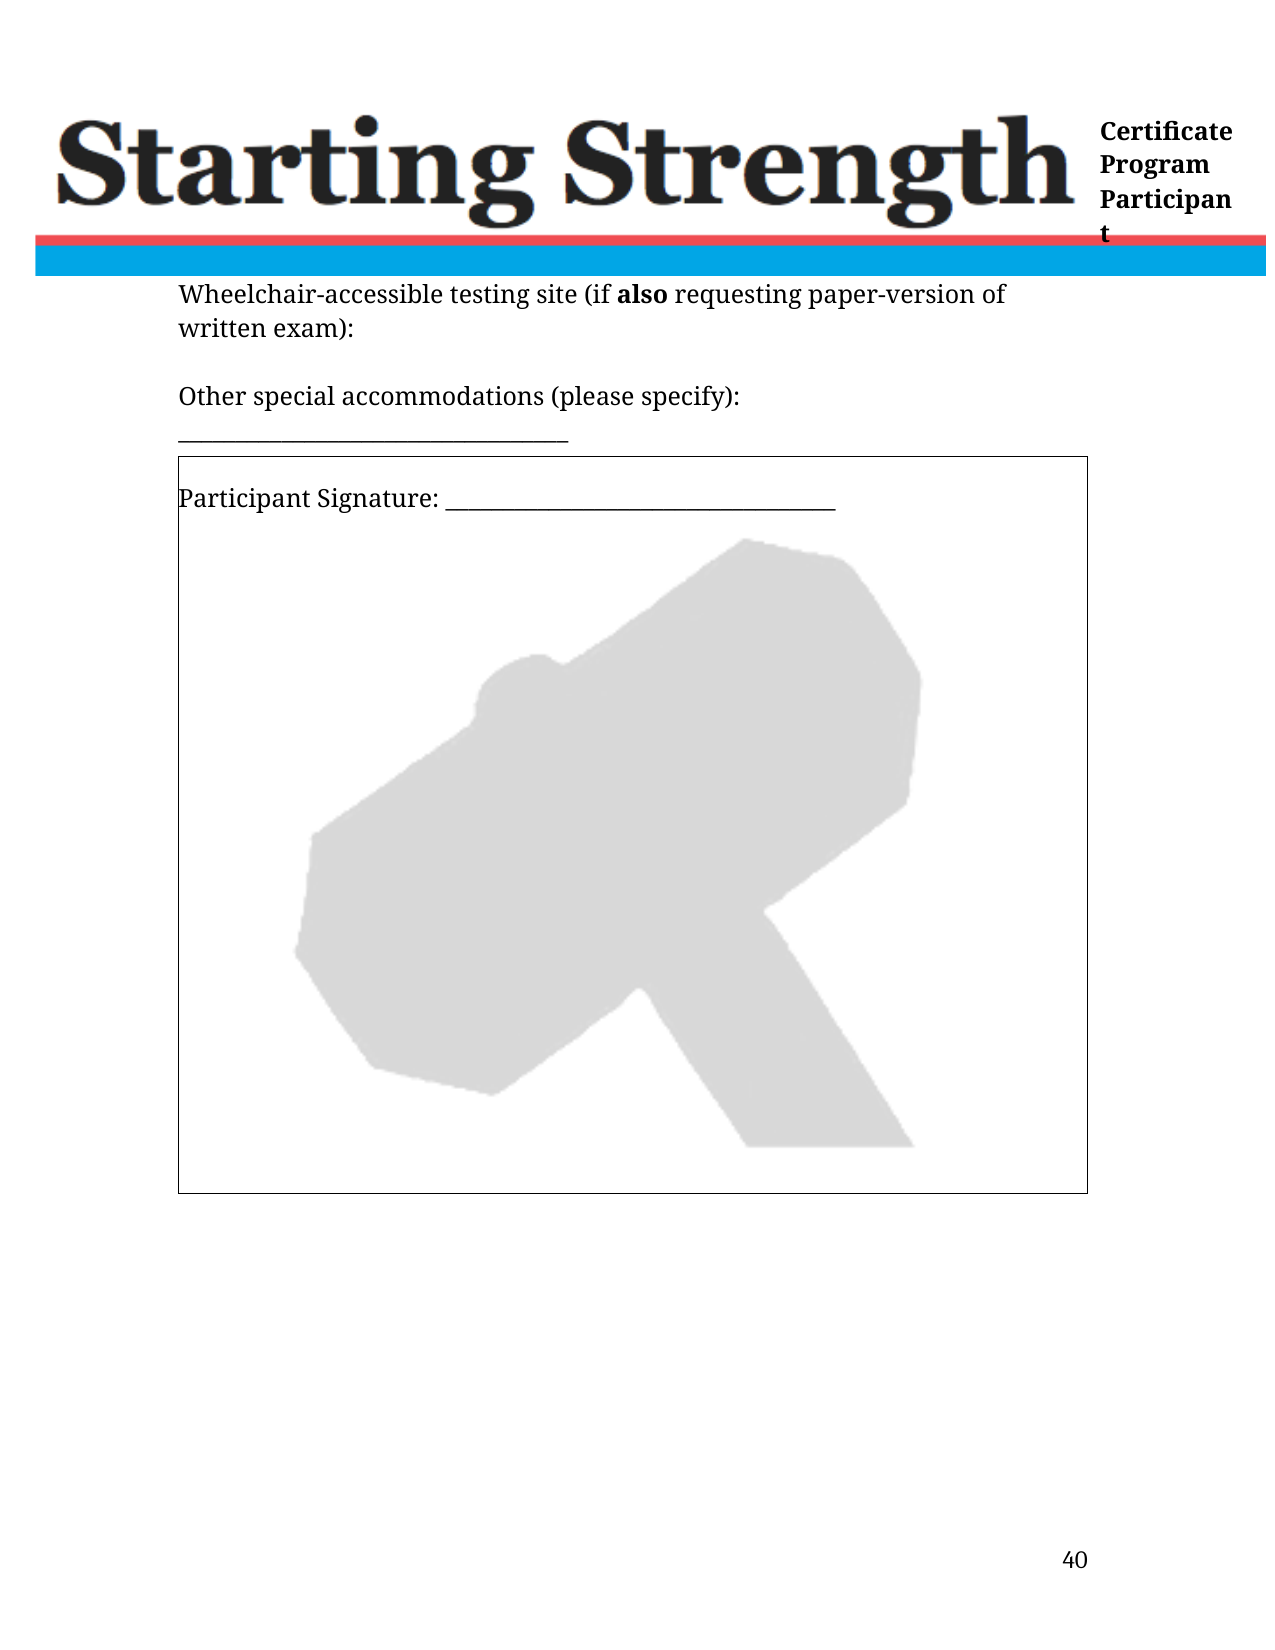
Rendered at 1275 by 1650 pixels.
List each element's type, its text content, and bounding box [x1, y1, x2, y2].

picture [34, 105, 1266, 276]
text Participant Signature: __________________________________ [178, 481, 1087, 515]
text Wheelchair-accessible testing site (if also requesting paper-version of written exam): [178, 150, 1087, 345]
text Other special accommodations (please specify): __________________________________ [178, 379, 1087, 447]
